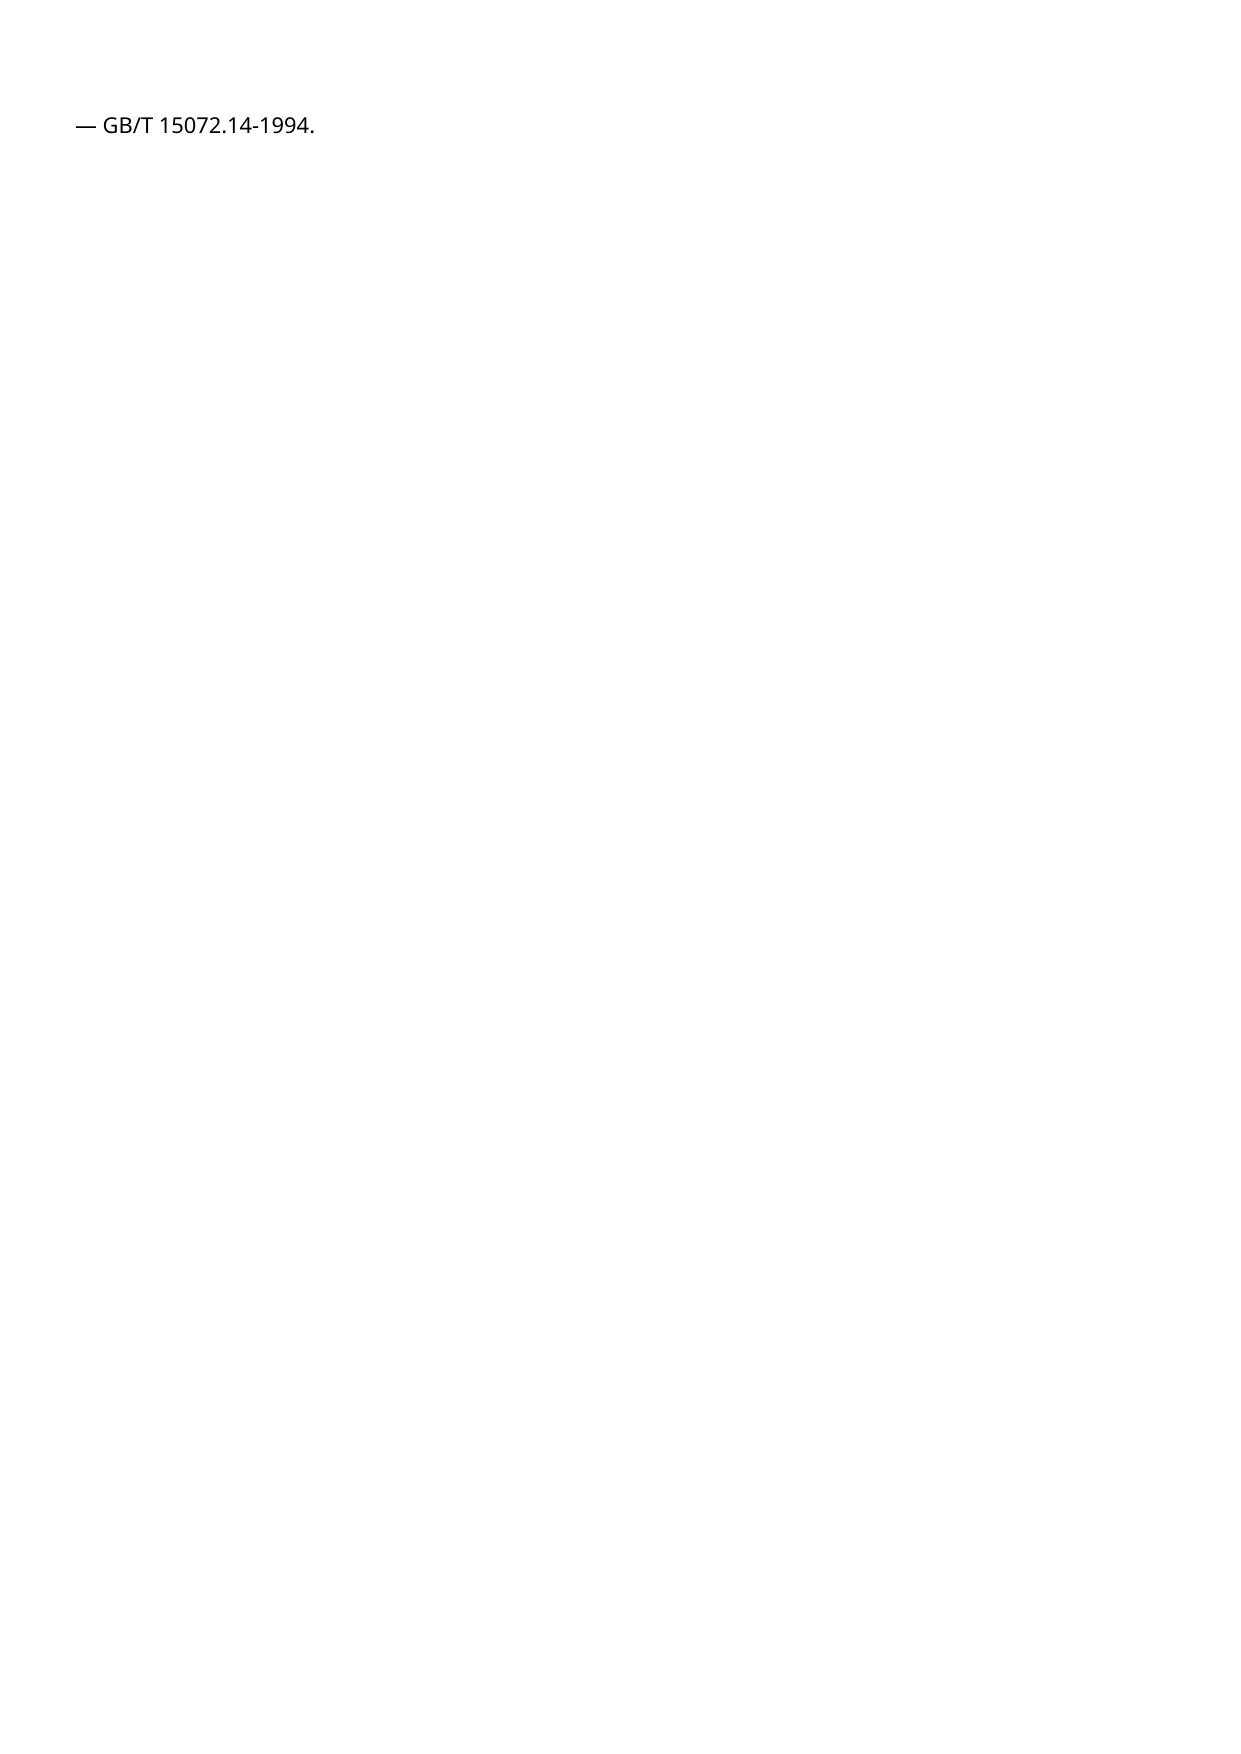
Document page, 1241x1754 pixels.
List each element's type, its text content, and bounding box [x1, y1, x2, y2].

text — GB/T 15072.14-1994. [75, 111, 1165, 140]
